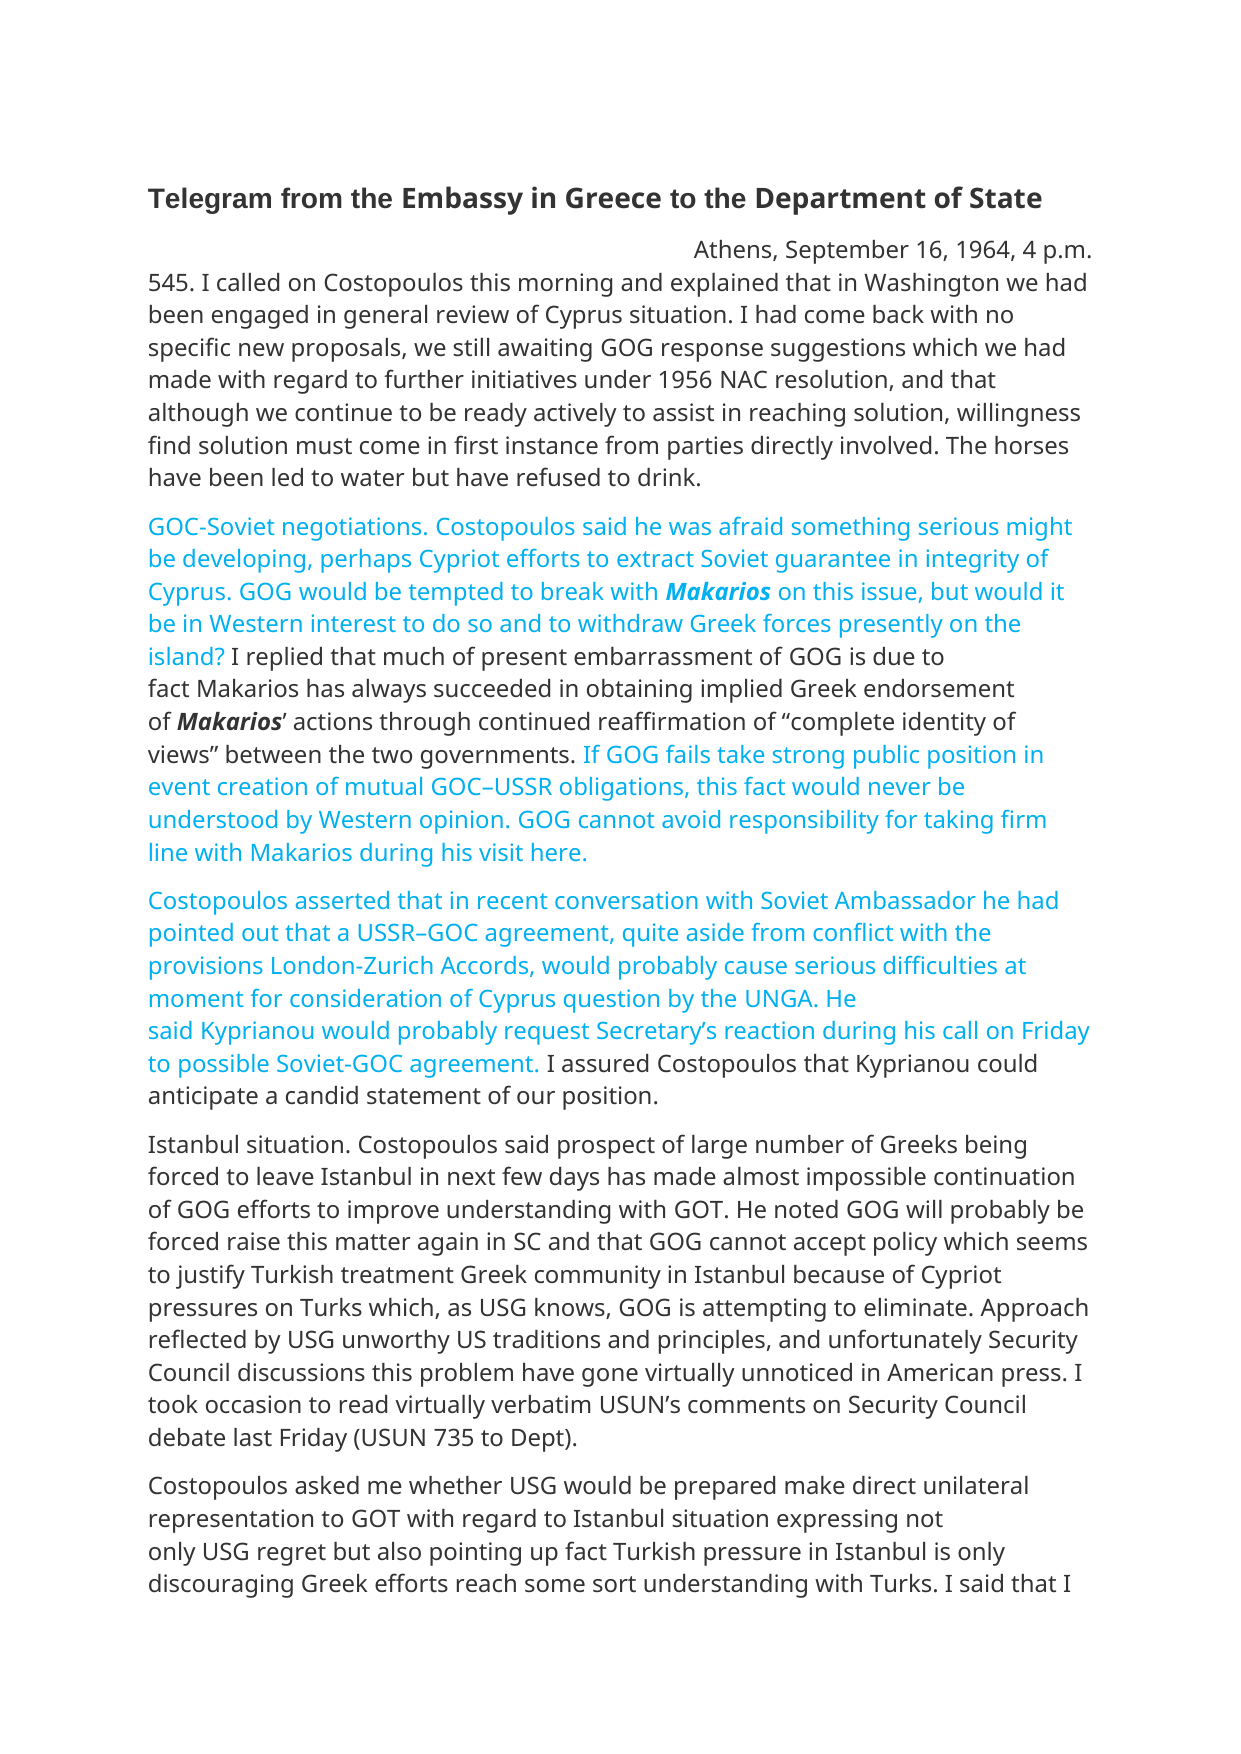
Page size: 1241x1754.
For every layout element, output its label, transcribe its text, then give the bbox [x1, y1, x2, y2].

text Telegram from the Embassy in Greece to the Department of State [148, 179, 1093, 217]
text Costopoulos asserted that in recent conversation with Soviet Ambassador he had pointed out that a USSR–GOC agreement, quite aside from conflict with the provisions London-Zurich Accords, would probably cause serious difficulties at moment for consideration of Cyprus question by the UNGA. He said Kyprianou would probably request Secretary’s reaction during his call on Friday to possible Soviet-GOC agreement. I assured Costopoulos that Kyprianou could anticipate a candid statement of our position. [148, 883, 1093, 1112]
text Istanbul situation. Costopoulos said prospect of large number of Greeks being forced to leave Istanbul in next few days has made almost impossible continuation of GOG efforts to improve understanding with GOT. He noted GOG will probably be forced raise this matter again in SC and that GOG cannot accept policy which seems to justify Turkish treatment Greek community in Istanbul because of Cypriot pressures on Turks which, as USG knows, GOG is attempting to eliminate. Approach reflected by USG unworthy US traditions and principles, and unfortunately Security Council discussions this problem have gone virtually unnoticed in American press. I took occasion to read virtually verbatim USUN’s comments on Security Council debate last Friday (USUN 735 to Dept). [148, 1127, 1093, 1453]
text Athens, September 16, 1964, 4 p.m. [148, 233, 1093, 265]
text 545. I called on Costopoulos this morning and explained that in Washington we had been engaged in general review of Cyprus situation. I had come back with no specific new proposals, we still awaiting GOG response suggestions which we had made with regard to further initiatives under 1956 NAC resolution, and that although we continue to be ready actively to assist in reaching solution, willingness find solution must come in first instance from parties directly involved. The horses have been led to water but have refused to drink. [148, 265, 1093, 494]
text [148, 1469, 1093, 1599]
text GOC-Soviet negotiations. Costopoulos said he was afraid something serious might be developing, perhaps Cypriot efforts to extract Soviet guarantee in integrity of Cyprus. GOG would be tempted to break with Makarios on this issue, but would it be in Western interest to do so and to withdraw Greek forces presently on the island? I replied that much of present embarrassment of GOG is due to fact Makarios has always succeeded in obtaining implied Greek endorsement of Makarios’ actions through continued reaffirmation of “complete identity of views” between the two governments. If GOG fails take strong public position in event creation of mutual GOC–USSR obligations, this fact would never be understood by Western opinion. GOG cannot avoid responsibility for taking firm line with Makarios during his visit here. [148, 509, 1093, 868]
